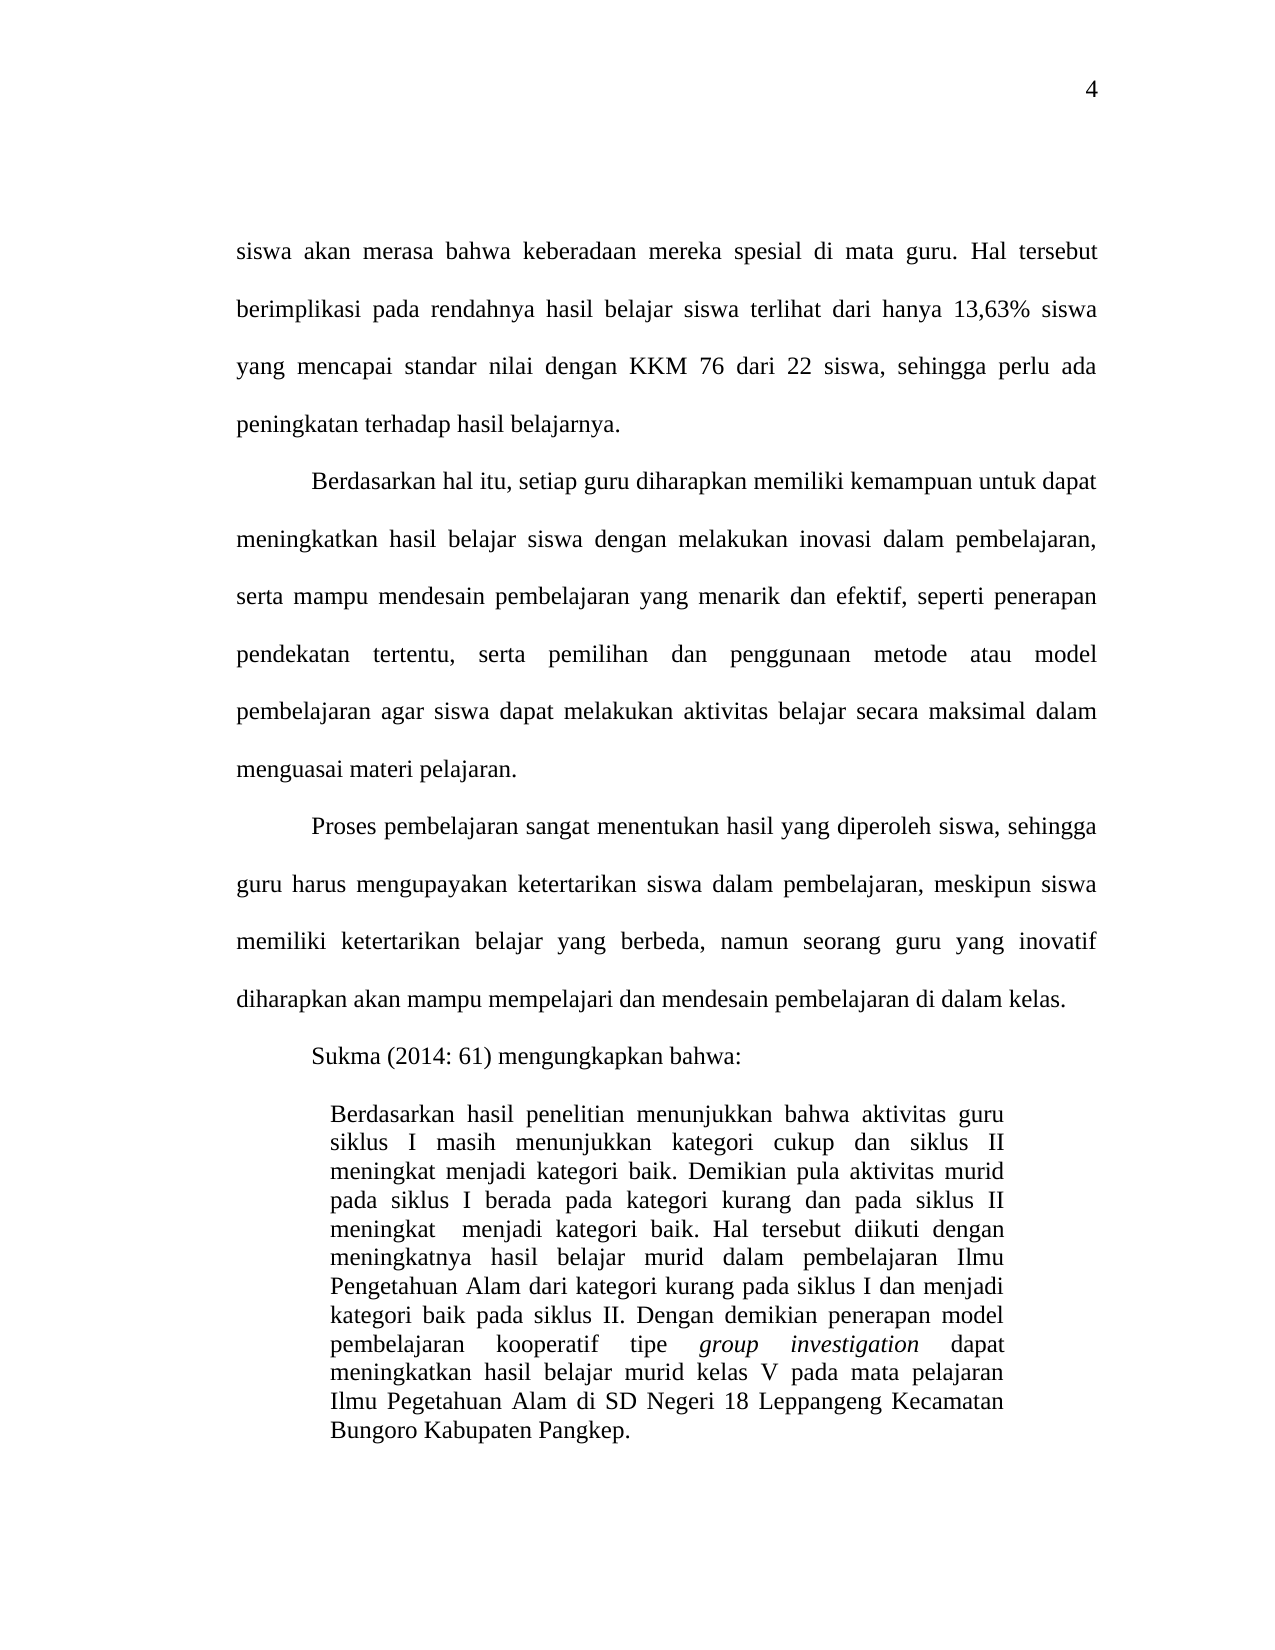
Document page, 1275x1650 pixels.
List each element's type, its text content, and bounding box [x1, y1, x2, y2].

list Berdasarkan hal itu, setiap guru diharapkan memiliki kemampuan untuk dapat meningkatkan hasil belajar siswa dengan melakukan inovasi dalam pembelajaran, serta mampu mendesain pembelajaran yang menarik dan efektif, seperti penerapan pendekatan tertentu, serta pemilihan dan penggunaan metode atau model pembelajaran agar siswa dapat melakukan aktivitas belajar secara maksimal dalam menguasai materi pelajaran. [236, 466, 1098, 782]
list Berdasarkan hasil penelitian menunjukkan bahwa aktivitas guru siklus I masih menunjukkan kategori cukup dan siklus II meningkat menjadi kategori baik. Demikian pula aktivitas murid pada siklus I berada pada kategori kurang dan pada siklus II meningkat menjadi kategori baik. Hal tersebut diikuti dengan meningkatnya hasil belajar murid dalam pembelajaran Ilmu Pengetahuan Alam dari kategori kurang pada siklus I dan menjadi kategori baik pada siklus II. Dengan demikian penerapan model pembelajaran kooperatif tipe group investigation dapat meningkatkan hasil belajar murid kelas V pada mata pelajaran Ilmu Pegetahuan Alam di SD Negeri 18 Leppangeng Kecamatan Bungoro Kabupaten Pangkep. [330, 1099, 1005, 1444]
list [236, 236, 1098, 437]
list Proses pembelajaran sangat menentukan hasil yang diperoleh siswa, sehingga guru harus mengupayakan ketertarikan siswa dalam pembelajaran, meskipun siswa memiliki ketertarikan belajar yang berbeda, namun seorang guru yang inovatif diharapkan akan mampu mempelajari dan mendesain pembelajaran di dalam kelas. [236, 811, 1098, 1012]
text Sukma (2014: 61) mengungkapkan bahwa: [236, 1041, 1098, 1070]
